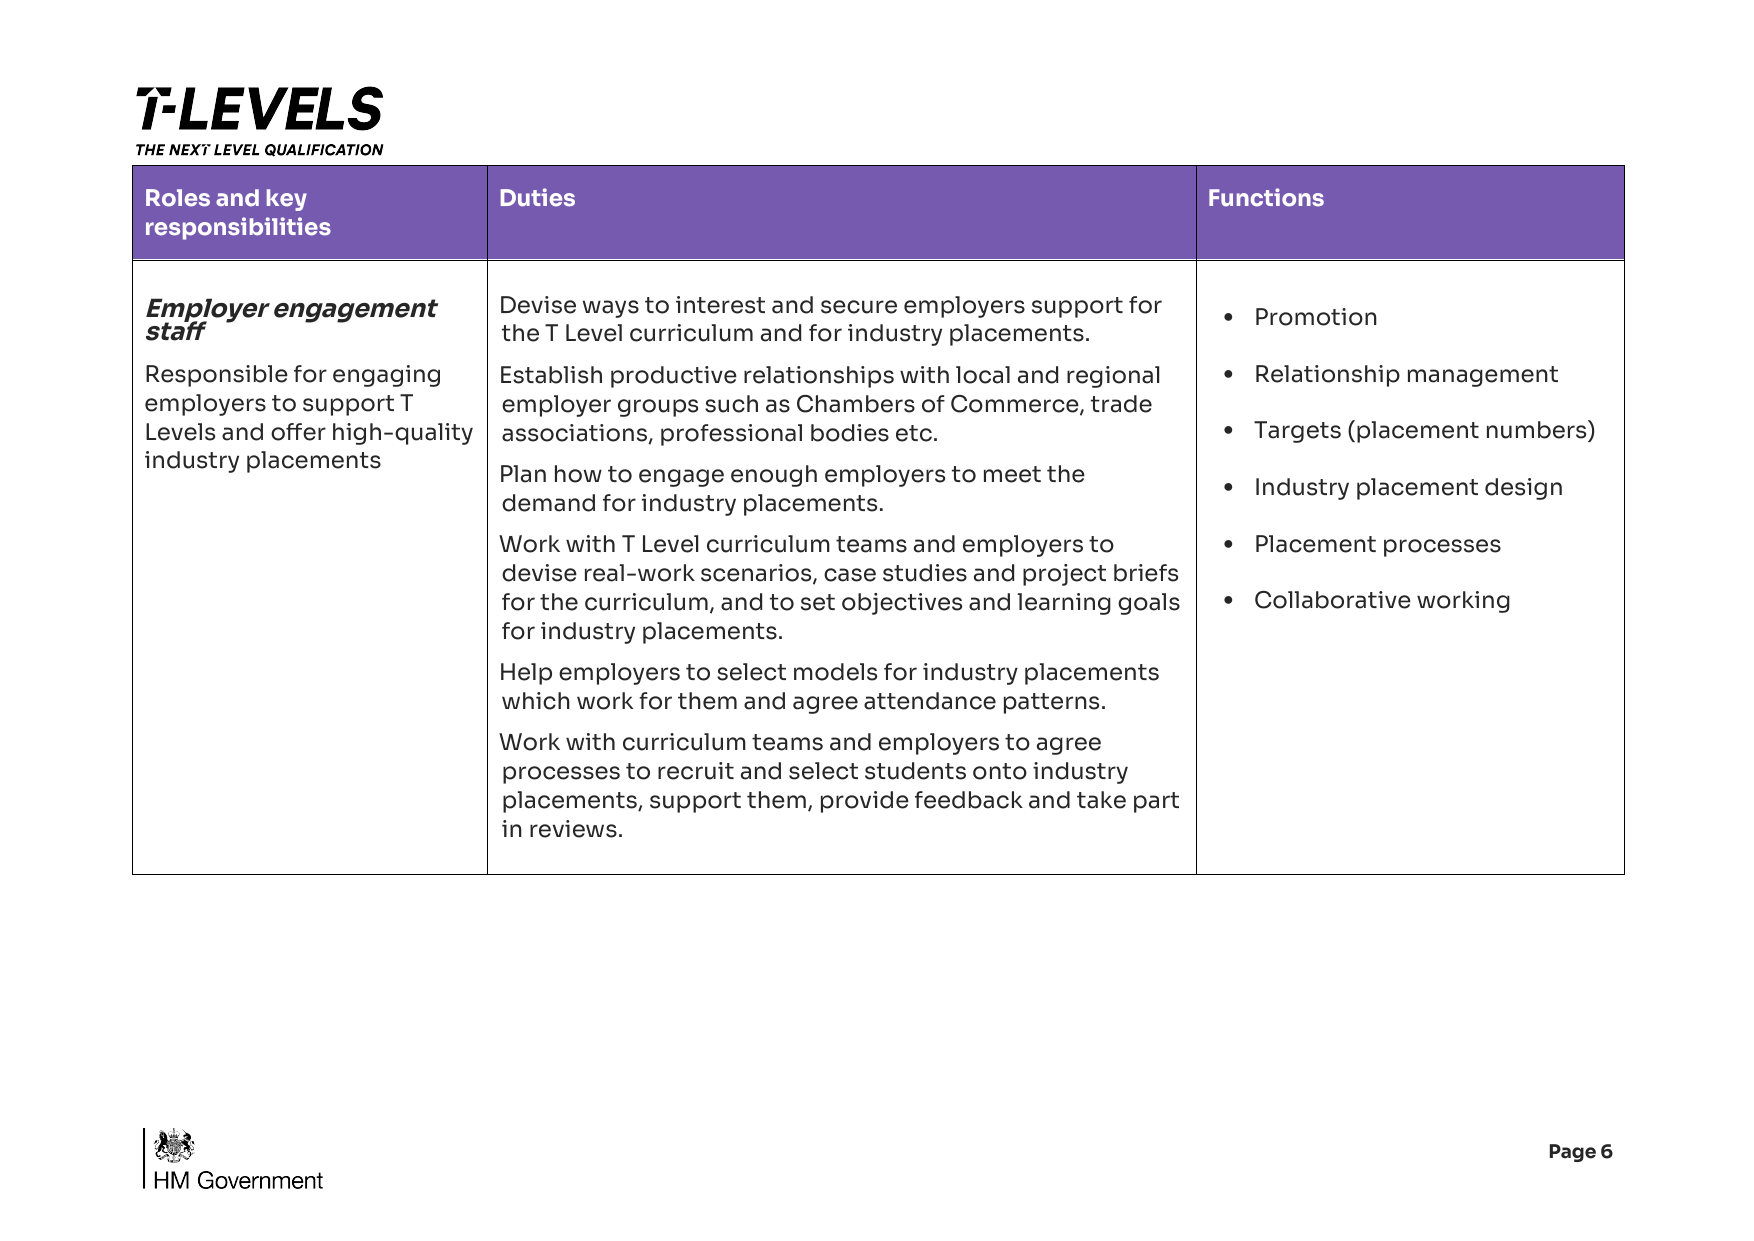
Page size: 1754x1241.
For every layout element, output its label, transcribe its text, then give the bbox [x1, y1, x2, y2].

table_header Roles and key responsibilities [133, 166, 487, 259]
table_cell Promotion Relationship management Targets (placement numbers) Industry placement design Placement processes Collaborative working [1197, 261, 1624, 874]
table_header Functions [1197, 166, 1624, 259]
table_cell Devise ways to interest and secure employers support for the T Level curriculum and for industry placements. Establish productive relationships with local and regional employer groups such as Chambers of Commerce, trade associations, professional bodies etc. Plan how to engage enough employers to meet the demand for industry placements. Work with T Level curriculum teams and employers to devise real-work scenarios, case studies and project briefs for the curriculum, and to set objectives and learning goals for industry placements. Help employers to select models for industry placements which work for them and agree attendance patterns. Work with curriculum teams and employers to agree processes to recruit and select students onto industry placements, support them, provide feedback and take part in reviews. [488, 261, 1196, 874]
picture [132, 80, 388, 164]
table_cell Employer engagement staff Responsible for engaging employers to support T Levels and offer high-quality industry placements [133, 261, 487, 874]
picture [143, 1128, 323, 1189]
table_header Duties [488, 166, 1196, 259]
